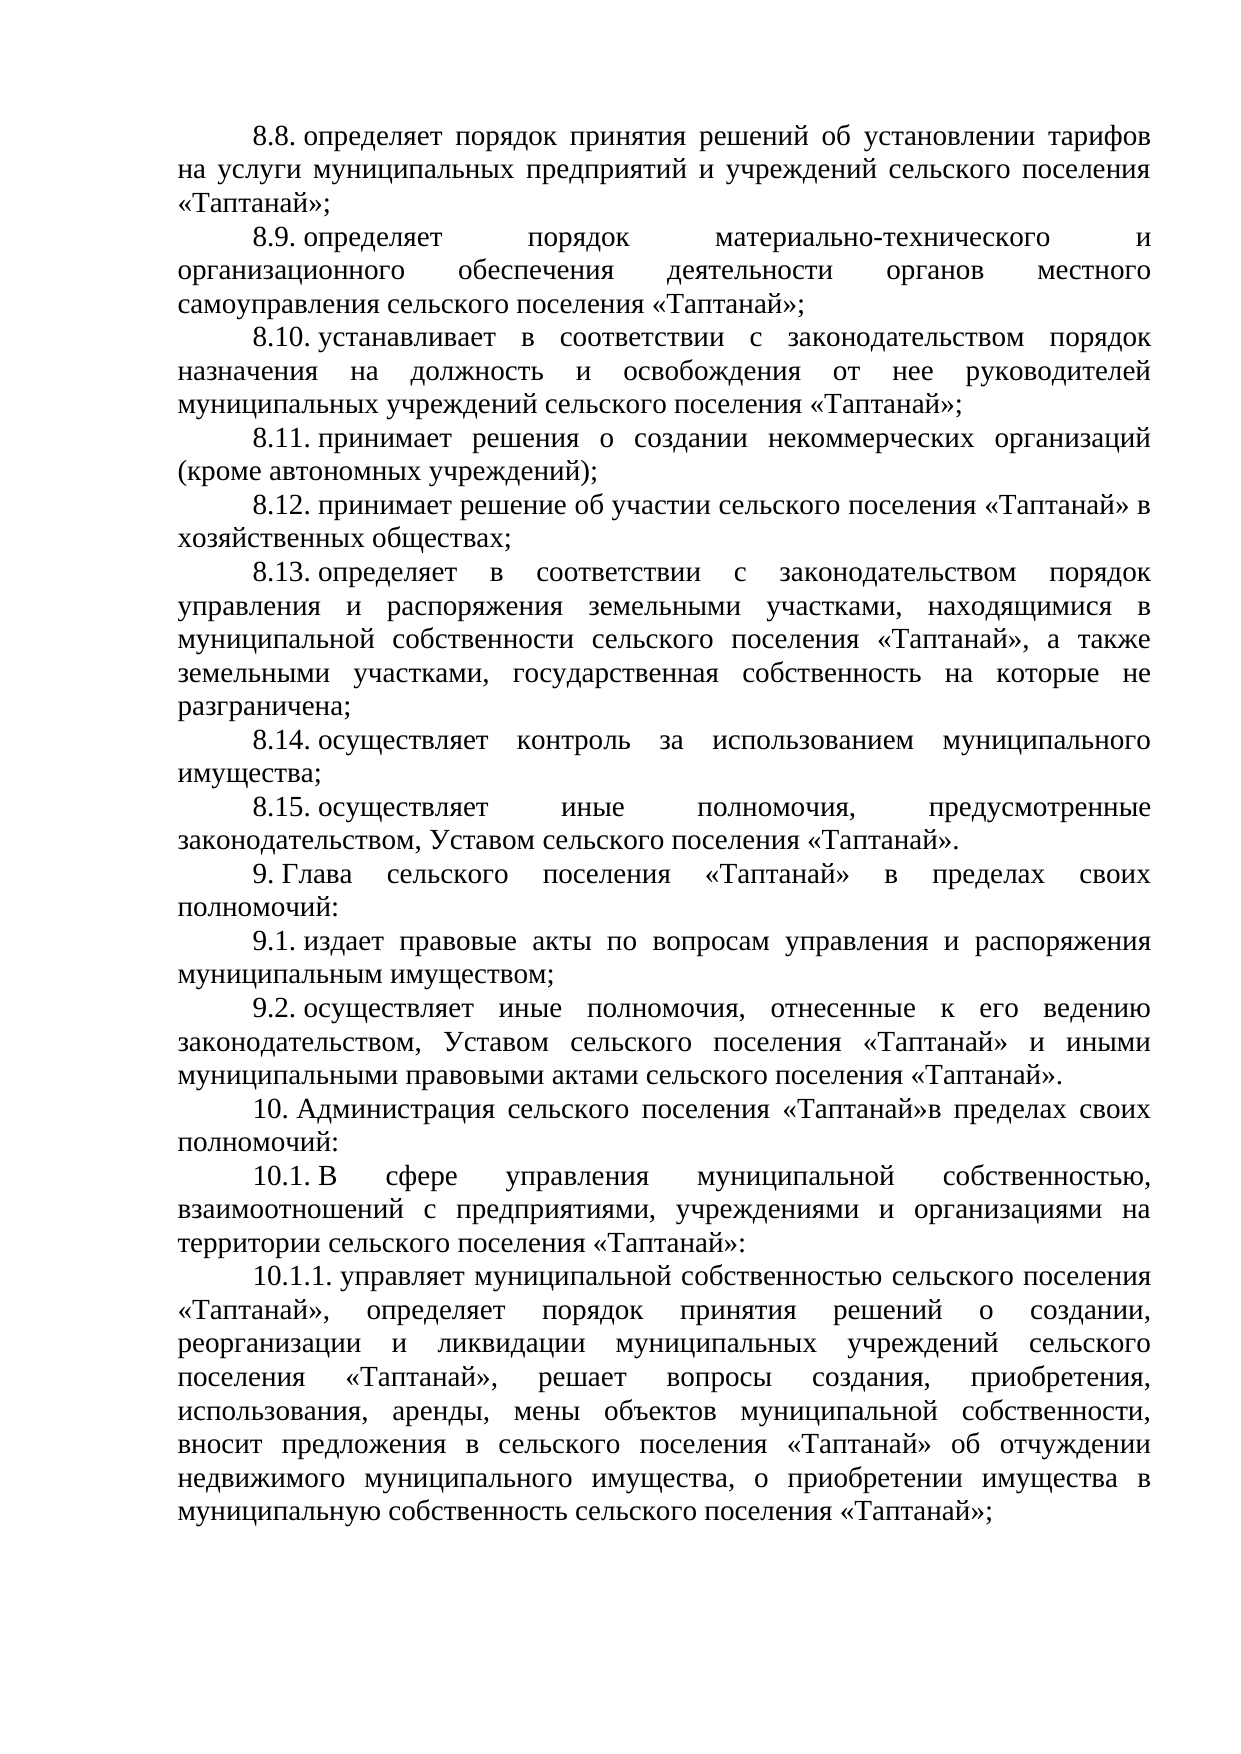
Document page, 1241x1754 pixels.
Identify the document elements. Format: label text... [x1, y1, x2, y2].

text 10. Администрация сельского поселения «Таптанай»в пределах своих полномочий: [177, 1091, 1152, 1158]
text 8.11. принимает решения о создании некоммерческих организаций (кроме автономных учреждений); [177, 420, 1152, 487]
text 10.1. В сфере управления муниципальной собственностью, взаимоотношений с предприятиями, учреждениями и организациями на территории сельского поселения «Таптанай»: [177, 1158, 1152, 1258]
text 9.1. издает правовые акты по вопросам управления и распоряжения муниципальным имуществом; [177, 923, 1152, 990]
text 10.1.1. управляет муниципальной собственностью сельского поселения «Таптанай», определяет порядок принятия решений о создании, реорганизации и ликвидации муниципальных учреждений сельского поселения «Таптанай», решает вопросы создания, приобретения, использования, аренды, мены объектов муниципальной собственности, вносит предложения в сельского поселения «Таптанай» об отчуждении недвижимого муниципального имущества, о приобретении имущества в муниципальную собственность сельского поселения «Таптанай»; [177, 1258, 1152, 1527]
text 8.8. определяет порядок принятия решений об установлении тарифов на услуги муниципальных предприятий и учреждений сельского поселения «Таптанай»; [177, 118, 1152, 219]
text 8.15. осуществляет иные полномочия, предусмотренные законодательством, Уставом сельского поселения «Таптанай». [177, 789, 1152, 856]
text 9.2. осуществляет иные полномочия, отнесенные к его ведению законодательством, Уставом сельского поселения «Таптанай» и иными муниципальными правовыми актами сельского поселения «Таптанай». [177, 990, 1152, 1091]
text 8.13. определяет в соответствии с законодательством порядок управления и распоряжения земельными участками, находящимися в муниципальной собственности сельского поселения «Таптанай», а также земельными участками, государственная собственность на которые не разграничена; [177, 554, 1152, 722]
text 8.12. принимает решение об участии сельского поселения «Таптанай» в хозяйственных обществах; [177, 487, 1152, 554]
text 8.10. устанавливает в соответствии с законодательством порядок назначения на должность и освобождения от нее руководителей муниципальных учреждений сельского поселения «Таптанай»; [177, 319, 1152, 420]
text 8.9. определяет порядок материально-технического и организационного обеспечения деятельности органов местного самоуправления сельского поселения «Таптанай»; [177, 219, 1152, 319]
text 8.14. осуществляет контроль за использованием муниципального имущества; [177, 722, 1152, 789]
text 9. Глава сельского поселения «Таптанай» в пределах своих полномочий: [177, 856, 1152, 923]
